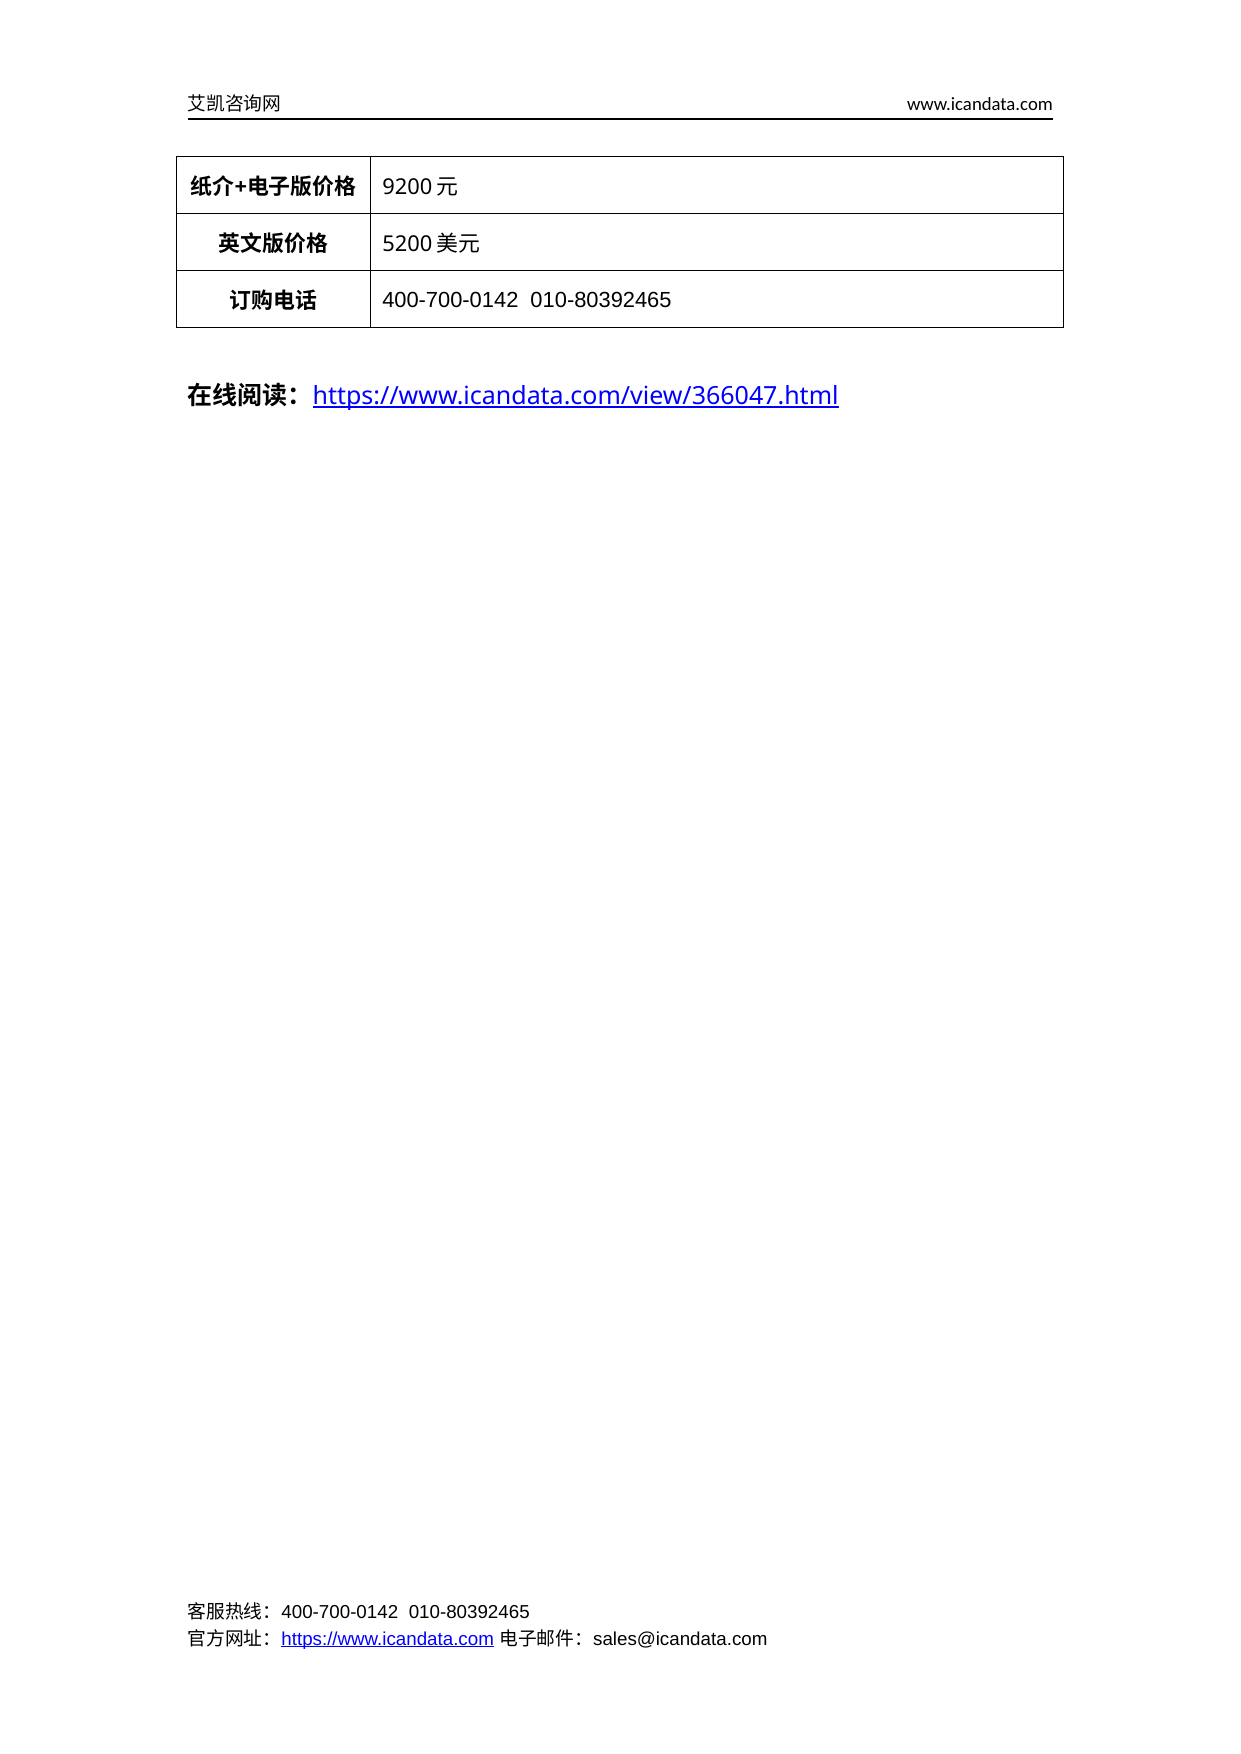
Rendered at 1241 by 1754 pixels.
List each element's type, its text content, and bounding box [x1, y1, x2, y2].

table_cell 英文版价格 [177, 214, 370, 270]
table_cell 9200元 [371, 157, 1063, 213]
table_cell 订购电话 [177, 271, 370, 327]
table_cell 纸介+电子版价格 [177, 157, 370, 213]
text 在线阅读：https://www.icandata.com/view/366047.html [187, 361, 1053, 426]
table_cell 400-700-0142 010-80392465 [371, 271, 1063, 327]
table_cell 5200美元 [371, 214, 1063, 270]
